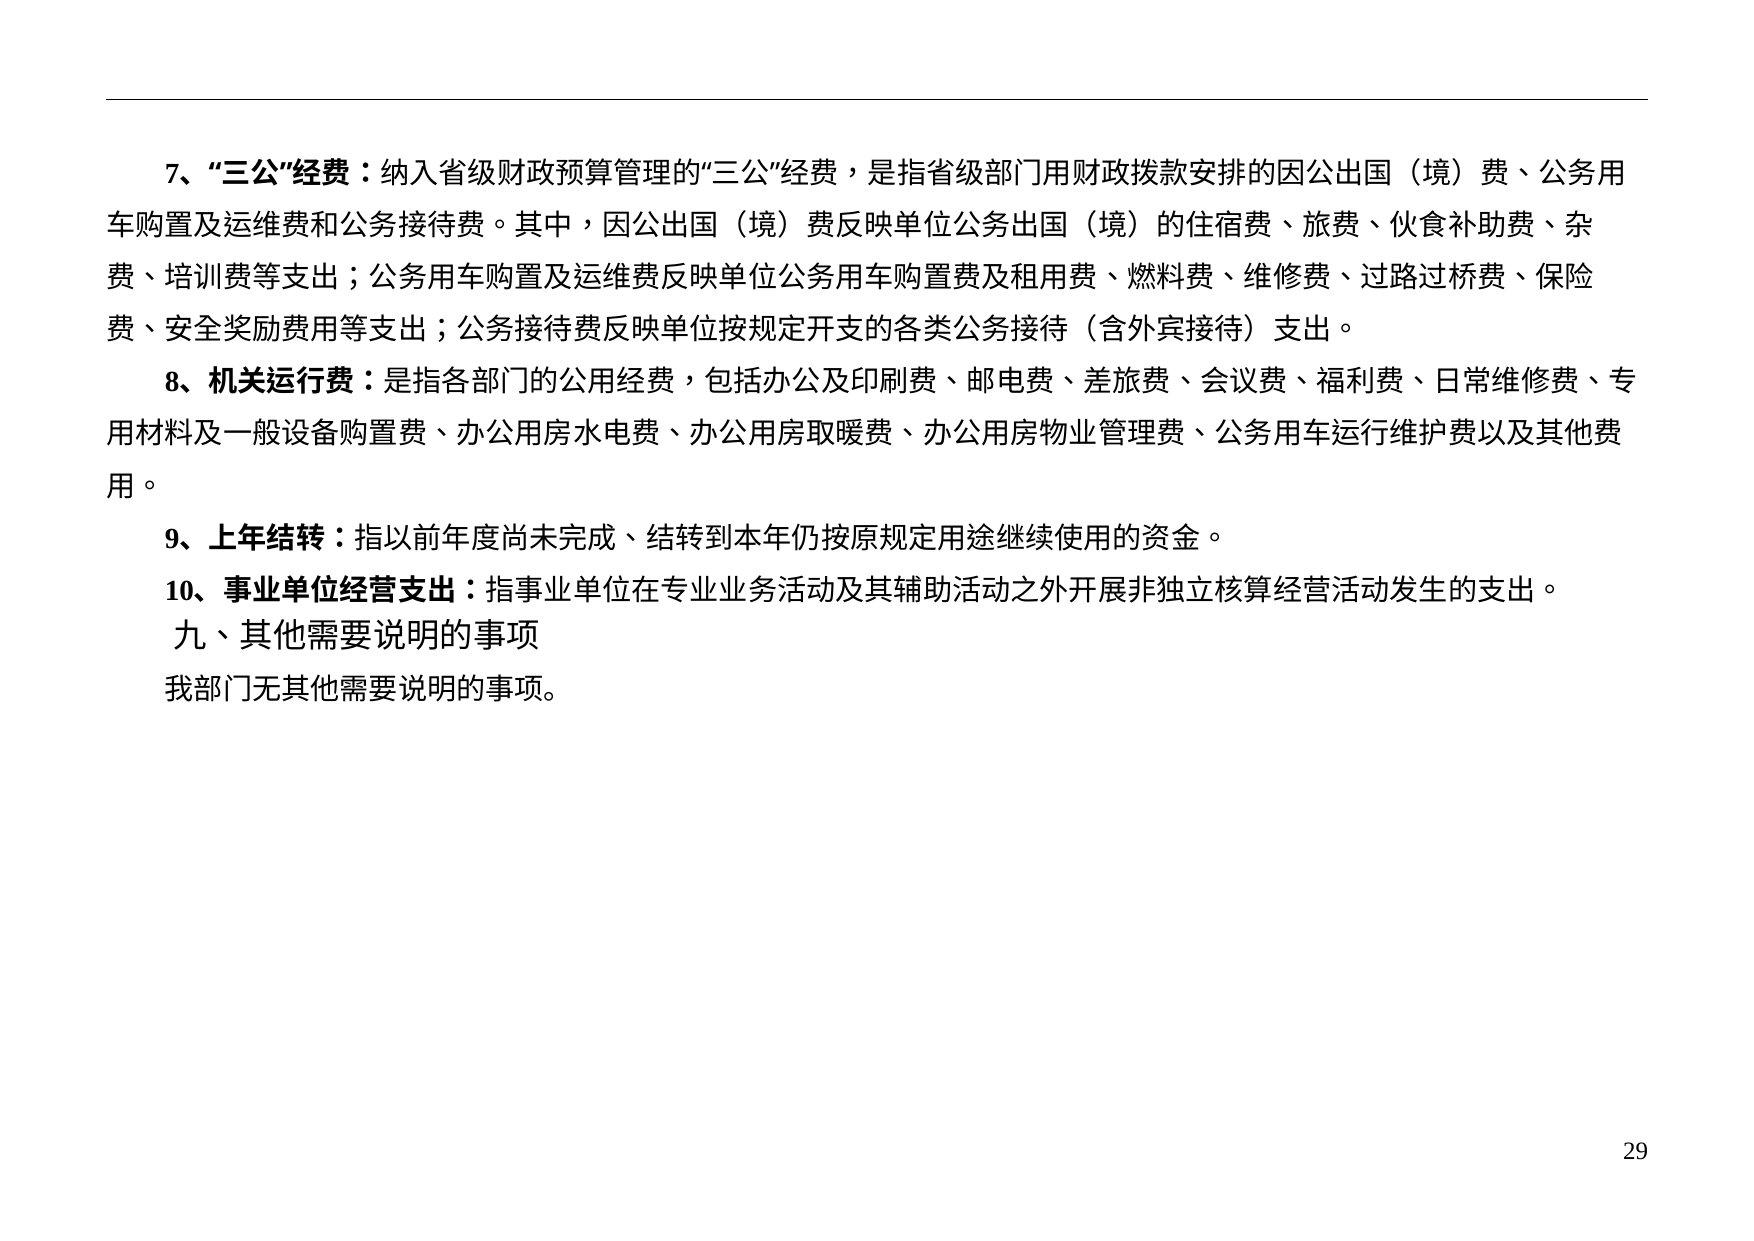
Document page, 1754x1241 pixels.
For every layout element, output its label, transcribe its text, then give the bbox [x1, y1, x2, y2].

text 九、其他需要说明的事项 [106, 612, 1648, 657]
text 8、机关运行费：是指各部门的公用经费，包括办公及印刷费、邮电费、差旅费、会议费、福利费、日常维修费、专用材料及一般设备购置费、办公用房水电费、办公用房取暖费、办公用房物业管理费、公务用车运行维护费以及其他费用。 [106, 350, 1648, 506]
text 10、事业单位经营支出：指事业单位在专业业务活动及其辅助活动之外开展非独立核算经营活动发生的支出。 [106, 558, 1648, 611]
text 9、上年结转：指以前年度尚未完成、结转到本年仍按原规定用途继续使用的资金。 [106, 506, 1648, 558]
text 7、“三公”经费：纳入省级财政预算管理的“三公”经费，是指省级部门用财政拨款安排的因公出国（境）费、公务用车购置及运维费和公务接待费。其中，因公出国（境）费反映单位公务出国（境）的住宿费、旅费、伙食补助费、杂费、培训费等支出；公务用车购置及运维费反映单位公务用车购置费及租用费、燃料费、维修费、过路过桥费、保险费、安全奖励费用等支出；公务接待费反映单位按规定开支的各类公务接待（含外宾接待）支出。 [106, 142, 1648, 350]
text 我部门无其他需要说明的事项。 [106, 658, 1648, 710]
